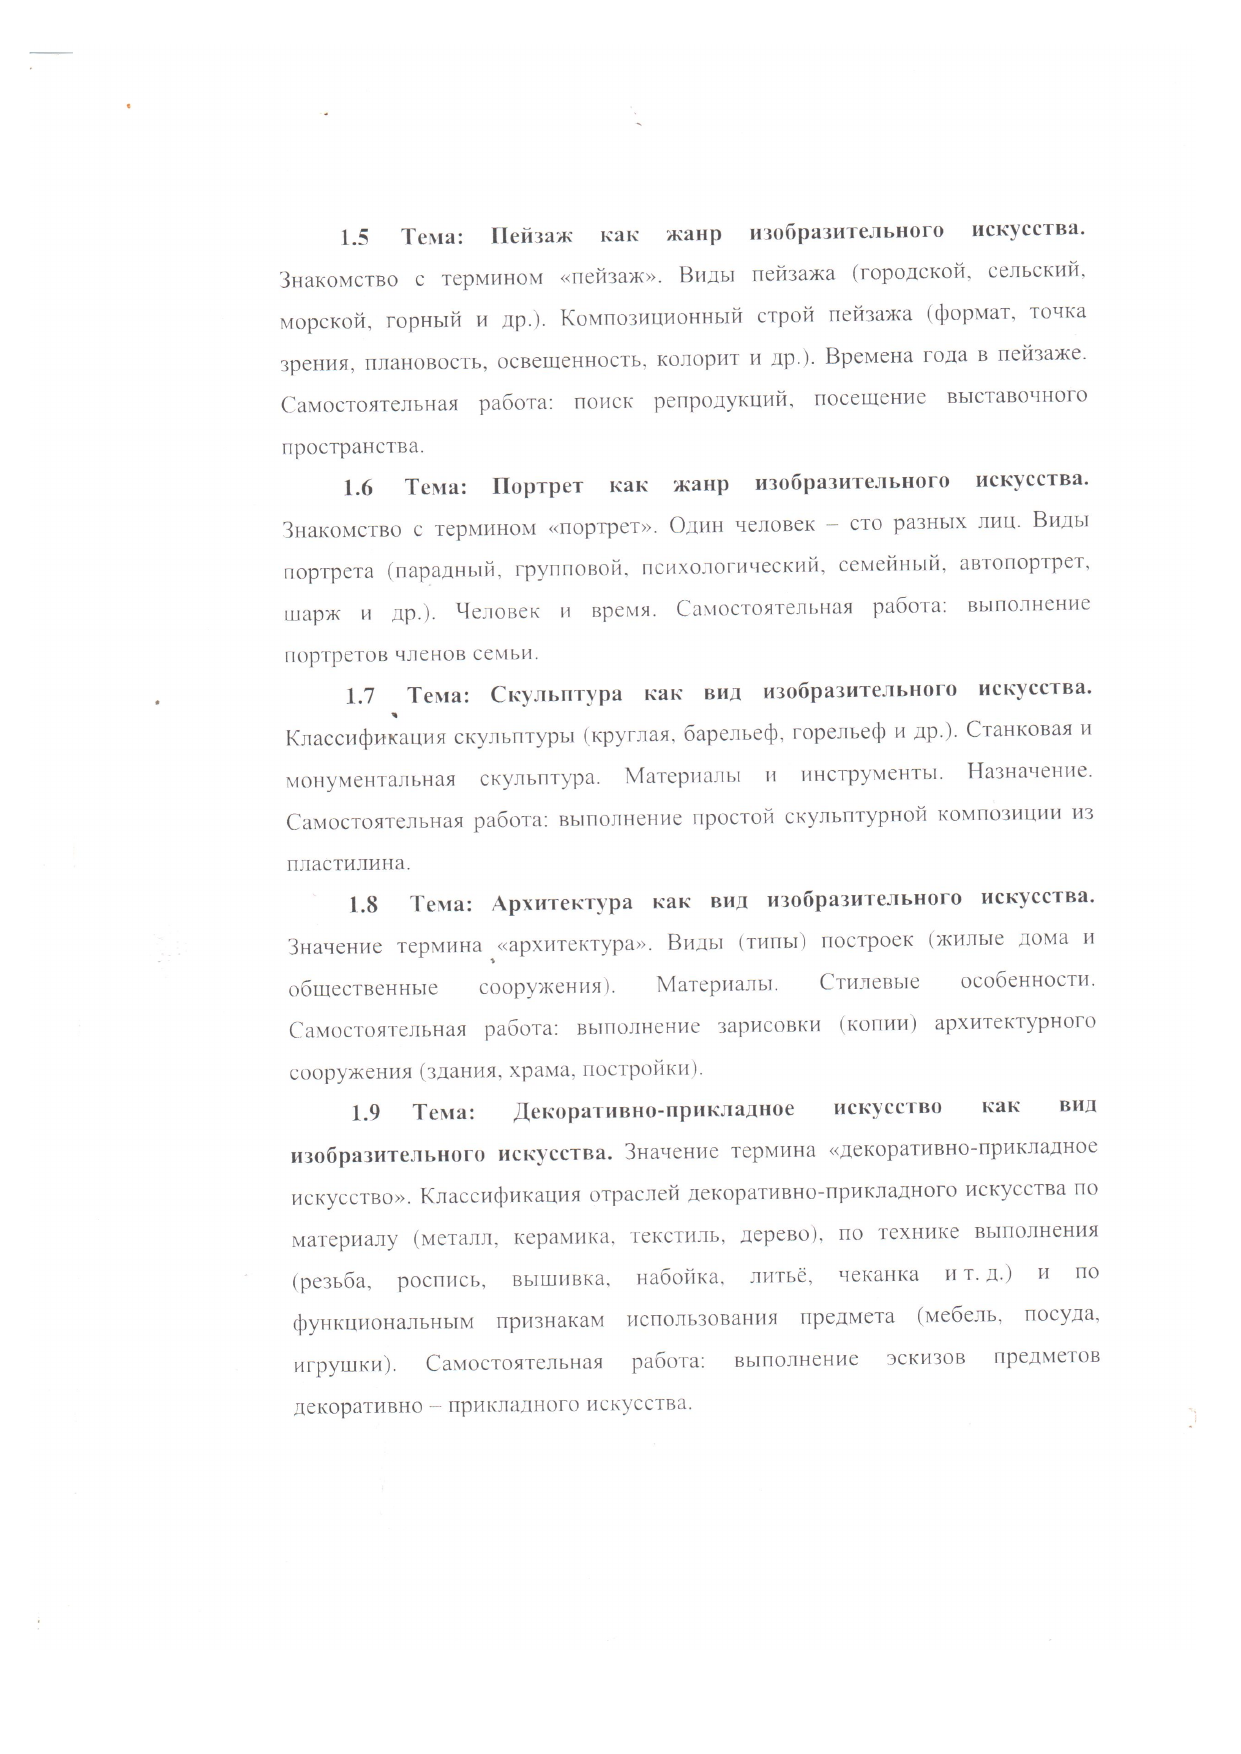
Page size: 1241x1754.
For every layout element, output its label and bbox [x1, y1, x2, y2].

picture [29, 44, 1197, 1650]
